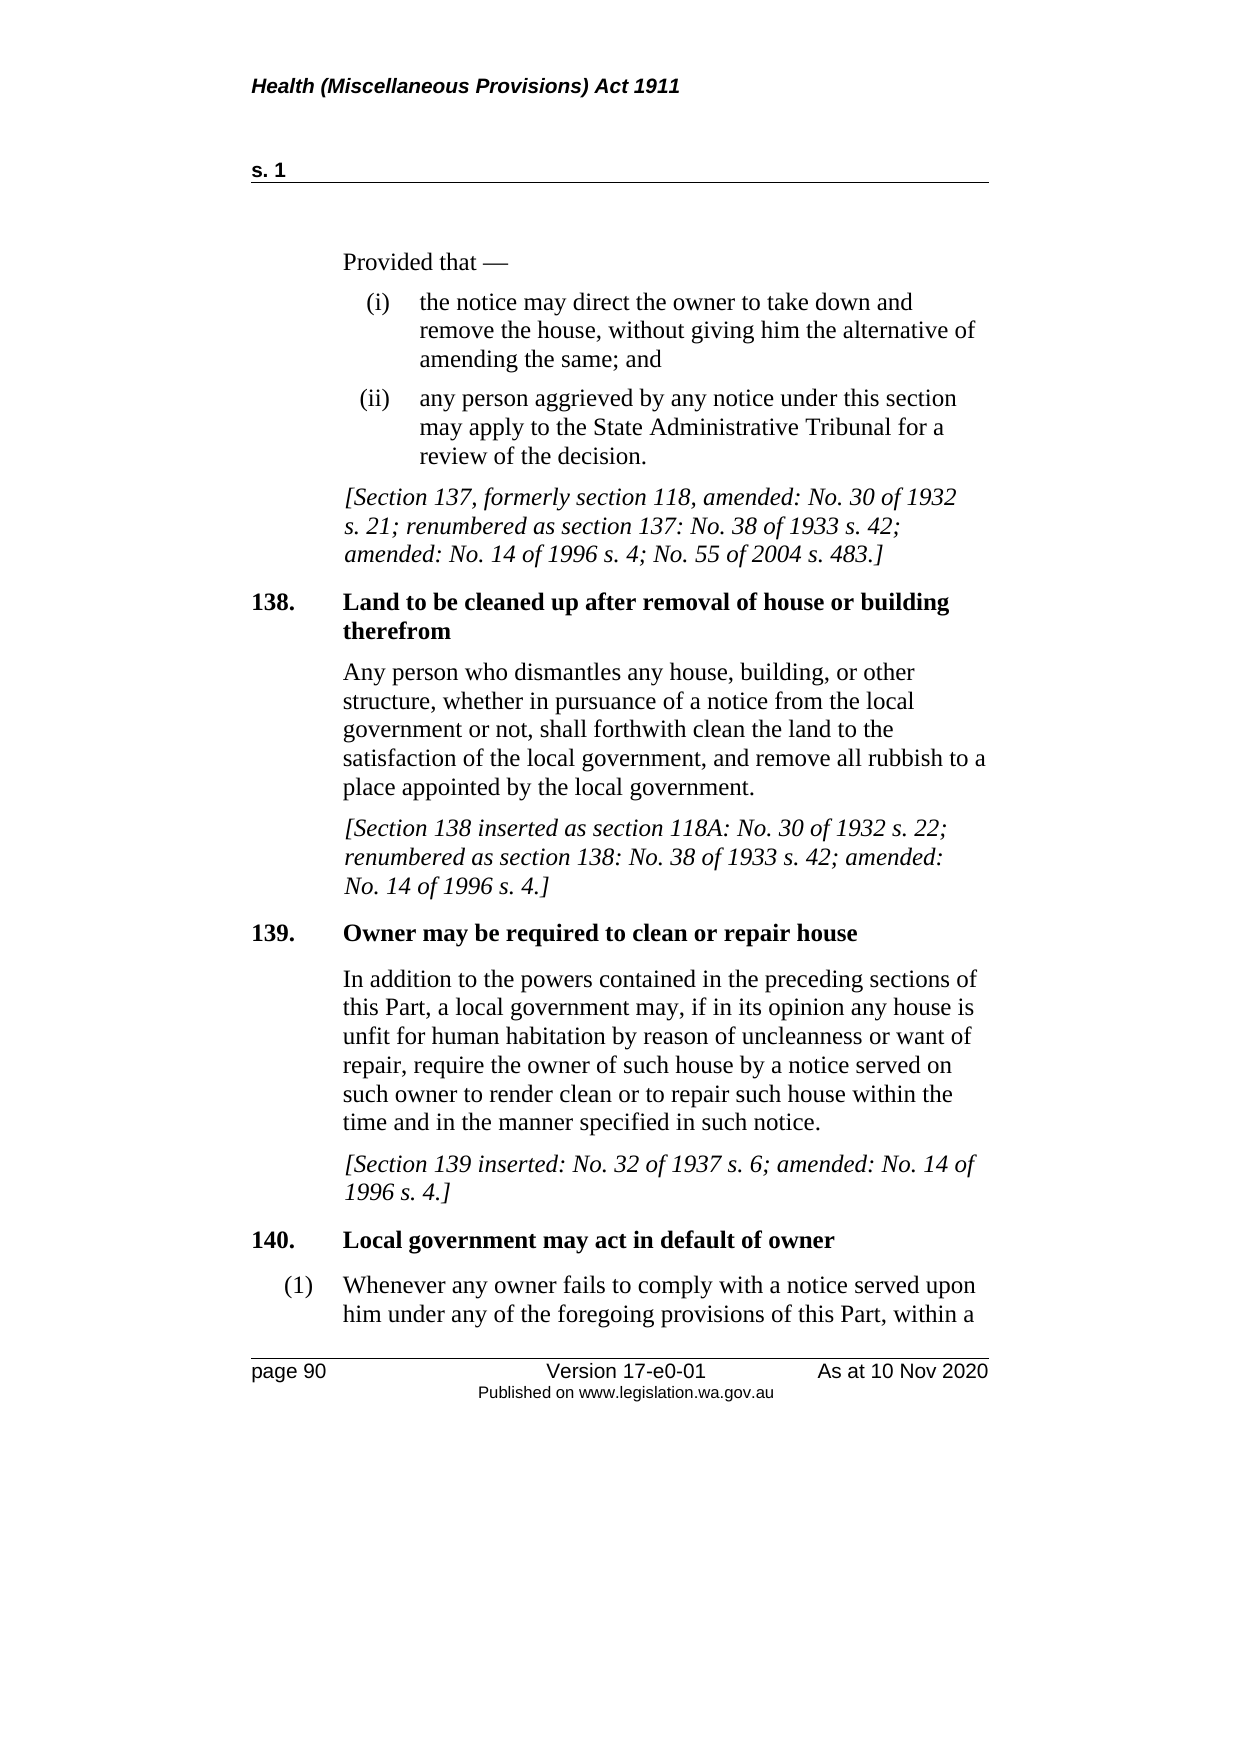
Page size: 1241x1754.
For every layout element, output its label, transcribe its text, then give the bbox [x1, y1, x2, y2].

subtitle 139. Owner may be required to clean or repair house [251, 918, 989, 947]
text [Section 137, formerly section 118, amended: No. 30 of 1932 s. 21; renumbered as section 137: No. 38 of 1933 s. 42; amended: No. 14 of 1996 s. 4; No. 55 of 2004 s. 483.] [251, 482, 989, 568]
text In addition to the powers contained in the preceding sections of this Part, a local government may, if in its opinion any house is unfit for human habitation by reason of uncleanness or want of repair, require the owner of such house by a notice served on such owner to render clean or to repair such house within the time and in the manner specified in such notice. [251, 964, 989, 1136]
text (ii) any person aggrieved by any notice under this section may apply to the State Administrative Tribunal for a review of the decision. [251, 383, 989, 469]
text (i) the notice may direct the owner to take down and remove the house, without giving him the alternative of amending the same; and [251, 287, 989, 373]
subtitle 140. Local government may act in default of owner [251, 1225, 989, 1254]
text Provided that — [251, 247, 989, 276]
text [Section 138 inserted as section 118A: No. 30 of 1932 s. 22; renumbered as section 138: No. 38 of 1933 s. 42; amended: No. 14 of 1996 s. 4.] [251, 813, 989, 899]
text [Section 139 inserted: No. 32 of 1937 s. 6; amended: No. 14 of 1996 s. 4.] [251, 1149, 989, 1206]
subtitle 138. Land to be cleaned up after removal of house or building therefrom [251, 587, 989, 644]
text Any person who dismantles any house, building, or other structure, whether in pursuance of a notice from the local government or not, shall forthwith clean the land to the satisfaction of the local government, and remove all rubbish to a place appointed by the local government. [251, 657, 989, 801]
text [251, 1270, 989, 1328]
